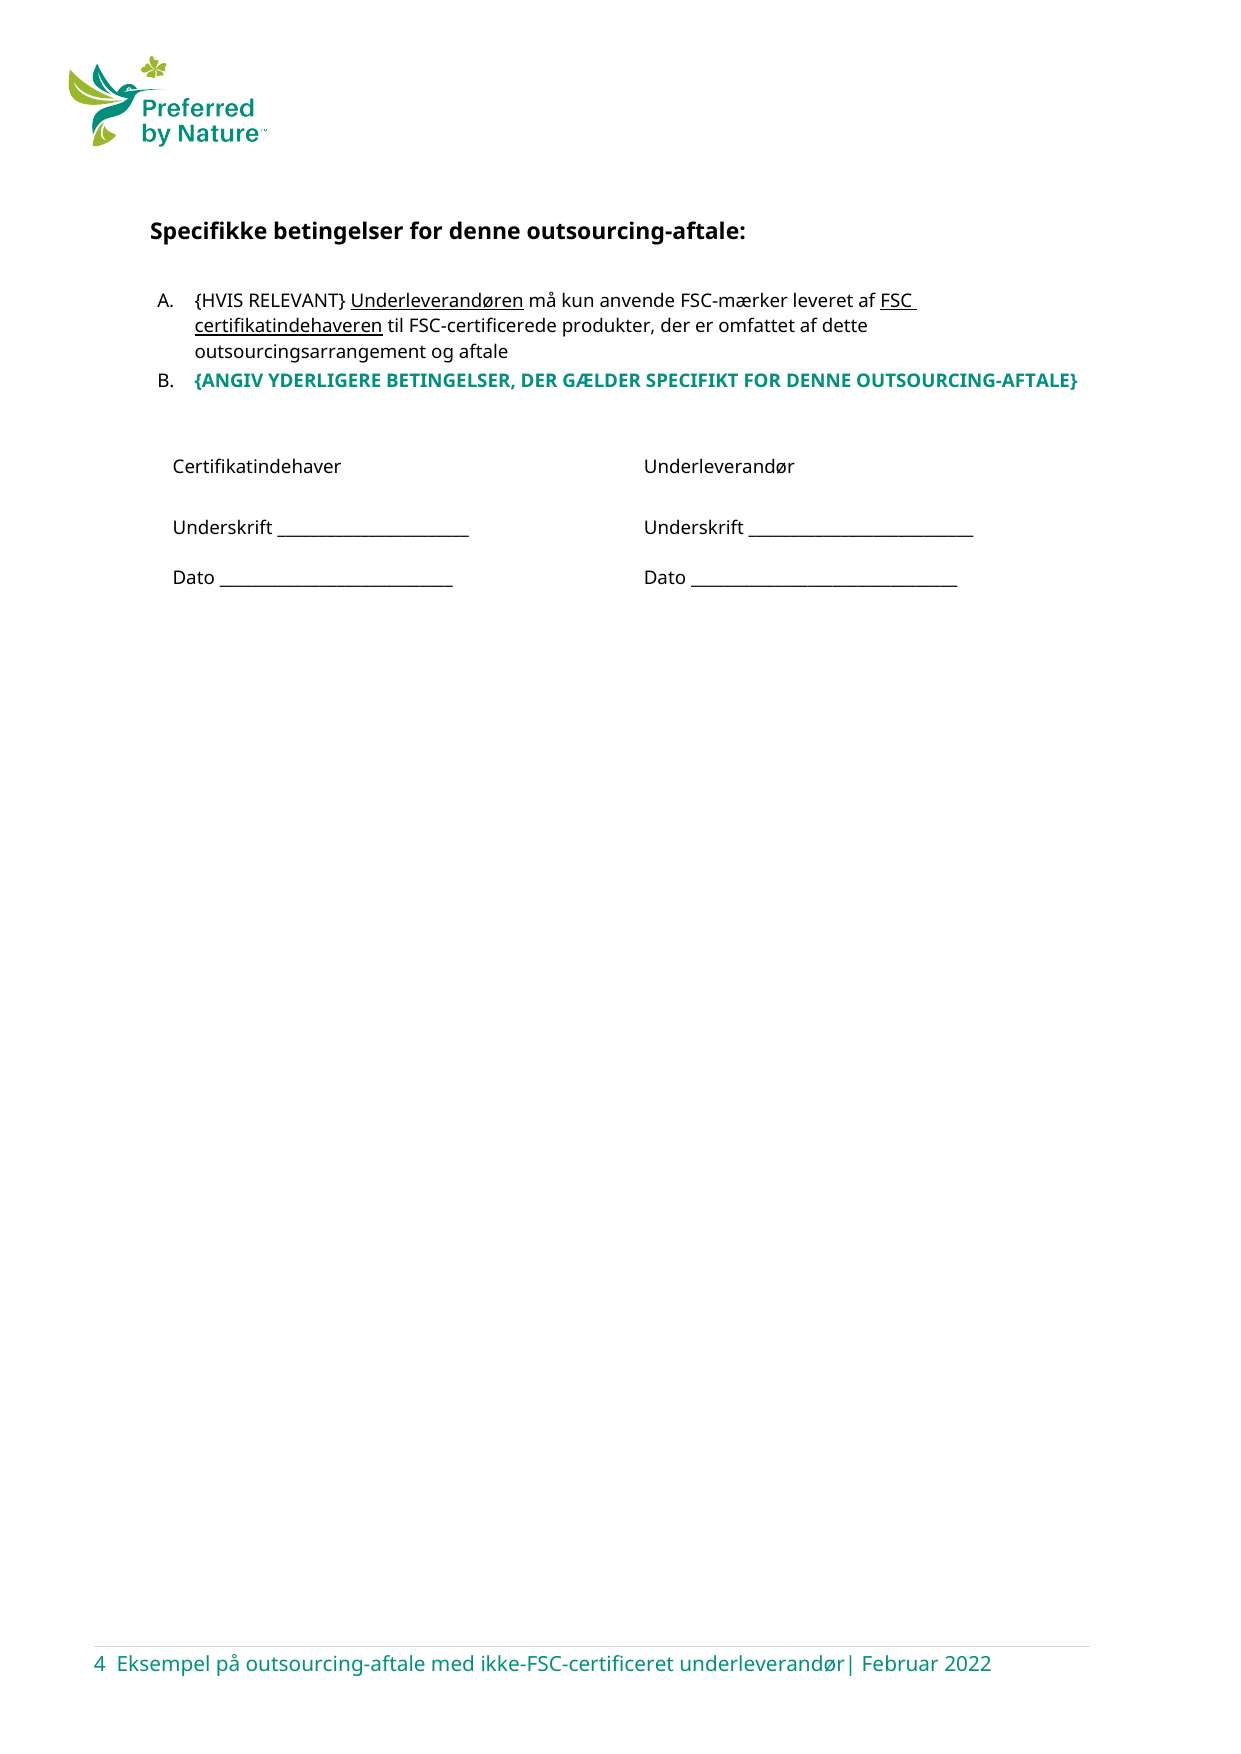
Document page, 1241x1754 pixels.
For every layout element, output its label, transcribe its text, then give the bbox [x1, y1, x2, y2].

table_cell Underskrift ___________________________ [633, 502, 1120, 552]
table_cell Dato ________________________________ [633, 552, 1120, 603]
table_cell Underskrift _______________________ [161, 502, 632, 552]
list {HVIS RELEVANT} Underleverandøren må kun anvende FSC-mærker leveret af FSC certifikatindehaveren til FSC-certificerede produkter, der er omfattet af dette outsourcingsarrangement og aftale [157, 287, 1090, 363]
list Specifikke betingelser for denne outsourcing-aftale: [150, 215, 1090, 246]
table_header Certifikatindehaver [161, 440, 632, 502]
table_header Underleverandør [633, 440, 1120, 502]
picture [43, 30, 293, 172]
list {ANGIV YDERLIGERE BETINGELSER, DER GÆLDER SPECIFIKT FOR DENNE OUTSOURCING-AFTALE} [157, 368, 1090, 393]
table_cell Dato ____________________________ [161, 552, 632, 603]
